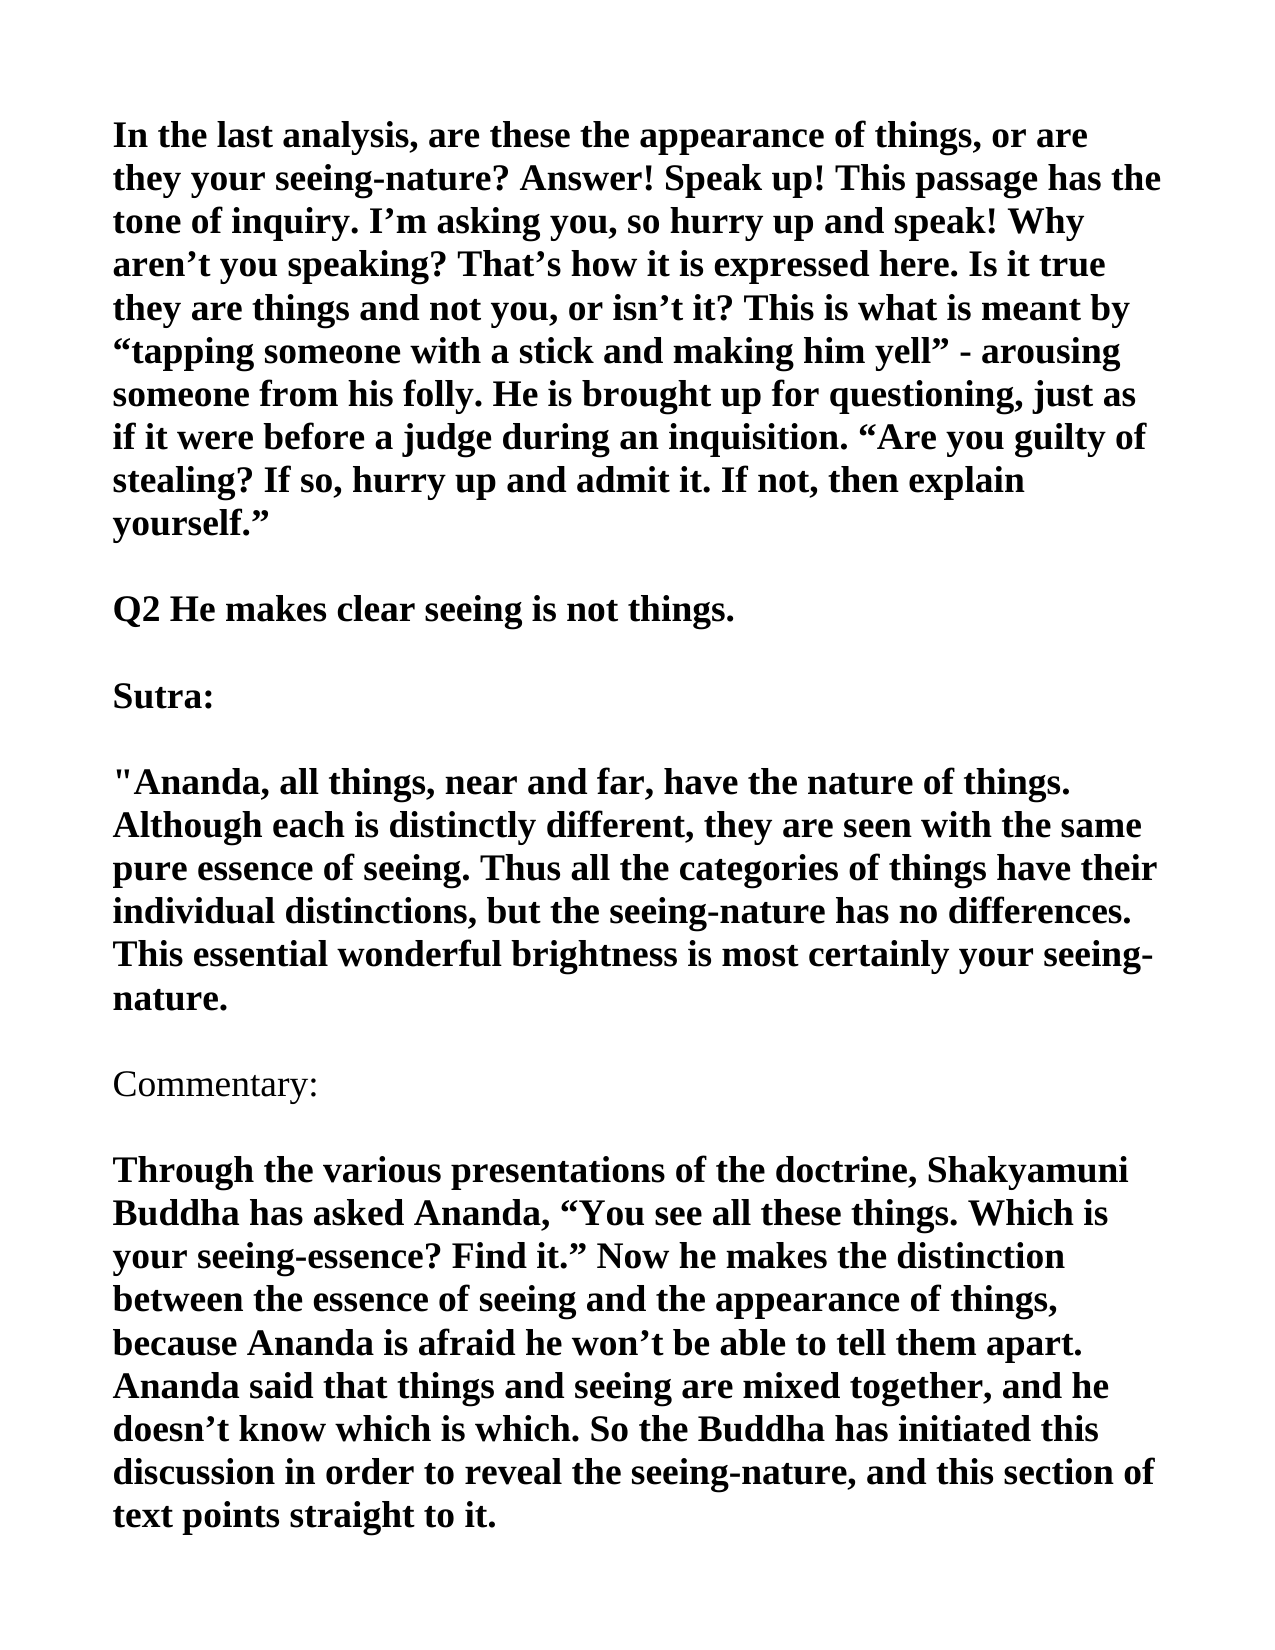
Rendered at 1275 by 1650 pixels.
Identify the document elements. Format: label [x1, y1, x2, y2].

subtitle [112, 112, 1162, 1536]
